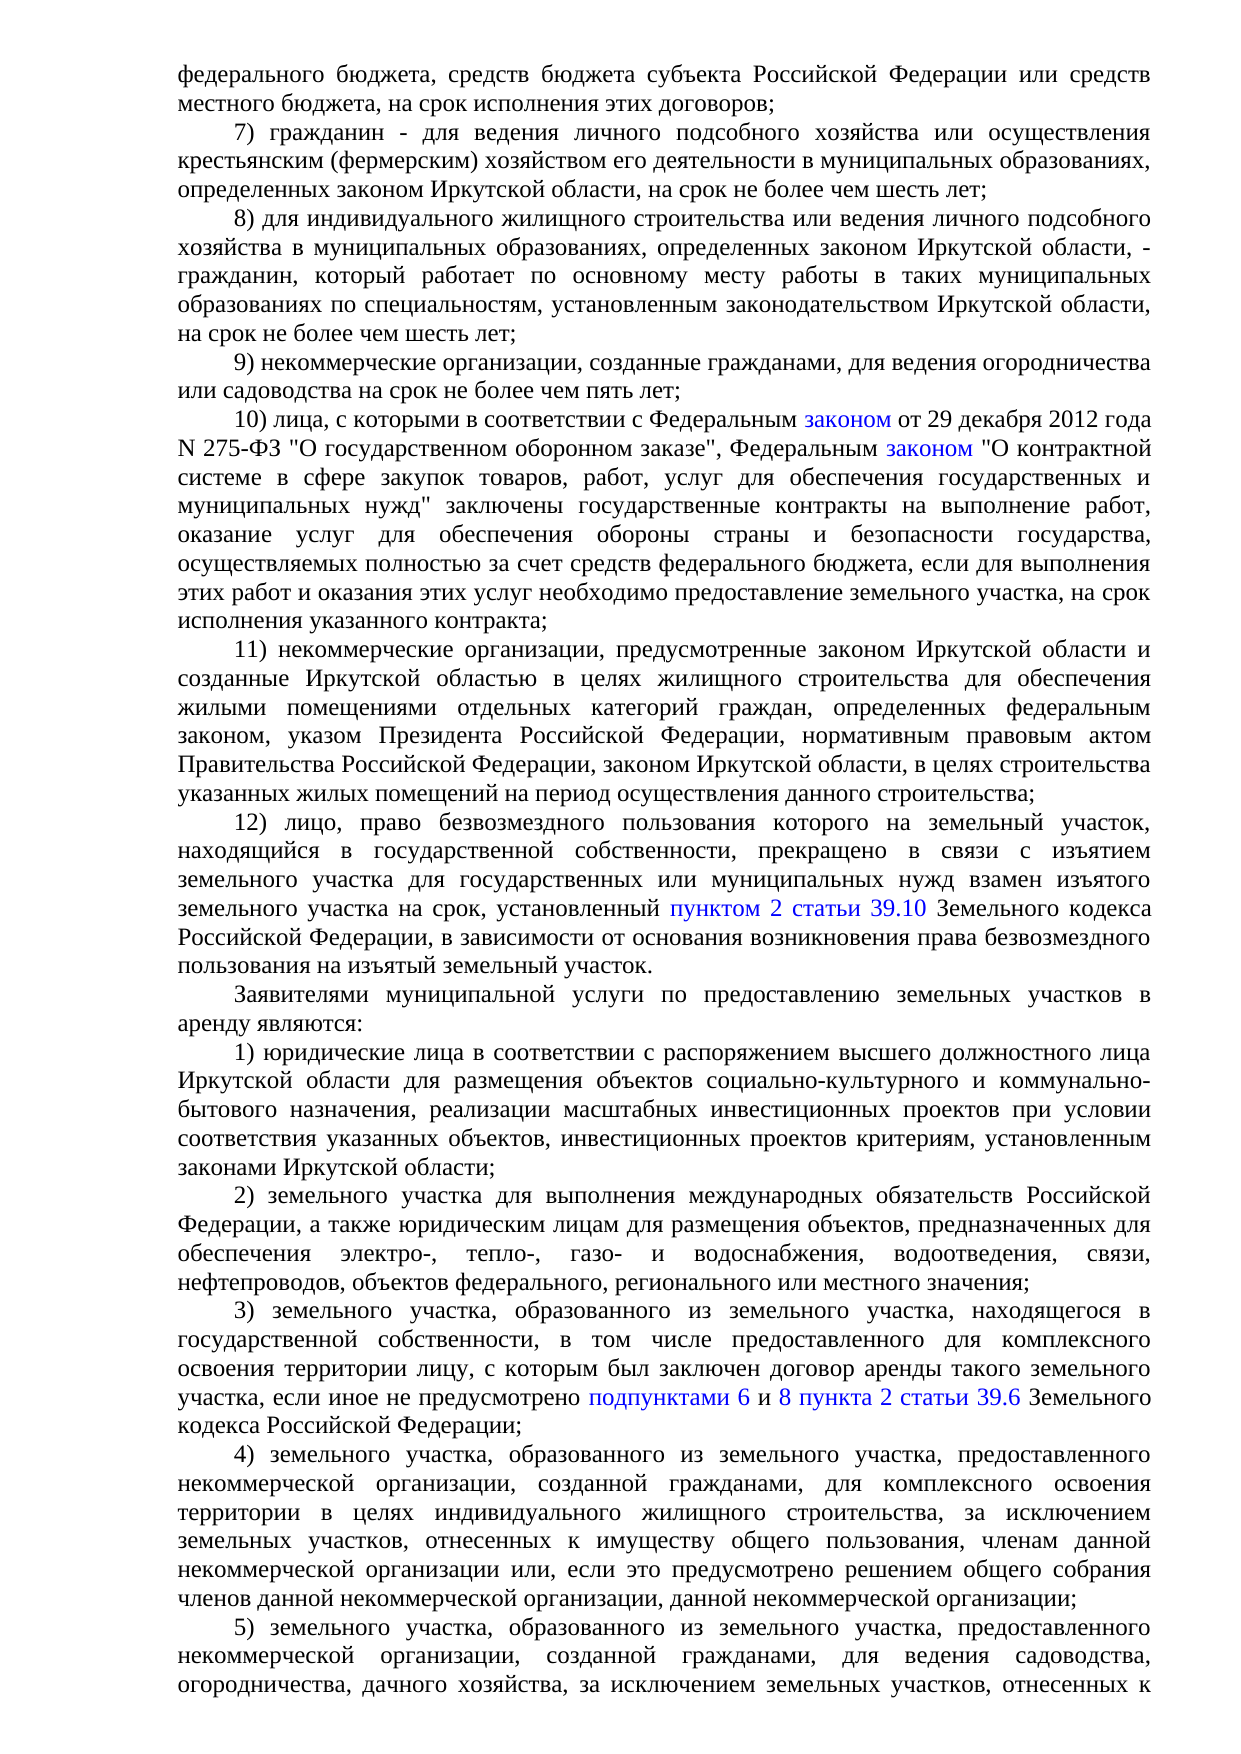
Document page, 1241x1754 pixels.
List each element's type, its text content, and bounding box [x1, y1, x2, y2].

text 1) юридические лица в соответствии с распоряжением высшего должностного лица Иркутской области для размещения объектов социально-культурного и коммунально-бытового назначения, реализации масштабных инвестиционных проектов при условии соответствия указанных объектов, инвестиционных проектов критериям, установленным законами Иркутской области; [177, 1037, 1152, 1180]
text 9) некоммерческие организации, созданные гражданами, для ведения огородничества или садоводства на срок не более чем пять лет; [177, 347, 1152, 404]
text 7) гражданин - для ведения личного подсобного хозяйства или осуществления крестьянским (фермерским) хозяйством его деятельности в муниципальных образованиях, определенных законом Иркутской области, на срок не более чем шесть лет; [177, 117, 1152, 203]
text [177, 59, 1152, 117]
text 12) лицо, право безвозмездного пользования которого на земельный участок, находящийся в государственной собственности, прекращено в связи с изъятием земельного участка для государственных или муниципальных нужд взамен изъятого земельного участка на срок, установленный пунктом 2 статьи 39.10 Земельного кодекса Российской Федерации, в зависимости от основания возникновения права безвозмездного пользования на изъятый земельный участок. [177, 807, 1152, 979]
text 11) некоммерческие организации, предусмотренные законом Иркутской области и созданные Иркутской областью в целях жилищного строительства для обеспечения жилыми помещениями отдельных категорий граждан, определенных федеральным законом, указом Президента Российской Федерации, нормативным правовым актом Правительства Российской Федерации, законом Иркутской области, в целях строительства указанных жилых помещений на период осуществления данного строительства; [177, 634, 1152, 807]
text 2) земельного участка для выполнения международных обязательств Российской Федерации, а также юридическим лицам для размещения объектов, предназначенных для обеспечения электро-, тепло-, газо- и водоснабжения, водоотведения, связи, нефтепроводов, объектов федерального, регионального или местного значения; [177, 1180, 1152, 1295]
text 3) земельного участка, образованного из земельного участка, находящегося в государственной собственности, в том числе предоставленного для комплексного освоения территории лицу, с которым был заключен договор аренды такого земельного участка, если иное не предусмотрено подпунктами 6 и 8 пункта 2 статьи 39.6 Земельного кодекса Российской Федерации; [177, 1295, 1152, 1439]
text 8) для индивидуального жилищного строительства или ведения личного подсобного хозяйства в муниципальных образованиях, определенных законом Иркутской области, - гражданин, который работает по основному месту работы в таких муниципальных образованиях по специальностям, установленным законодательством Иркутской области, на срок не более чем шесть лет; [177, 203, 1152, 347]
text Заявителями муниципальной услуги по предоставлению земельных участков в аренду являются: [177, 979, 1152, 1037]
text 4) земельного участка, образованного из земельного участка, предоставленного некоммерческой организации, созданной гражданами, для комплексного освоения территории в целях индивидуального жилищного строительства, за исключением земельных участков, отнесенных к имуществу общего пользования, членам данной некоммерческой организации или, если это предусмотрено решением общего собрания членов данной некоммерческой организации, данной некоммерческой организации; [177, 1439, 1152, 1612]
text 10) лица, с которыми в соответствии с Федеральным законом от 29 декабря 2012 года N 275-ФЗ "О государственном оборонном заказе", Федеральным законом "О контрактной системе в сфере закупок товаров, работ, услуг для обеспечения государственных и муниципальных нужд" заключены государственные контракты на выполнение работ, оказание услуг для обеспечения обороны страны и безопасности государства, осуществляемых полностью за счет средств федерального бюджета, если для выполнения этих работ и оказания этих услуг необходимо предоставление земельного участка, на срок исполнения указанного контракта; [177, 404, 1152, 634]
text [177, 1612, 1152, 1698]
